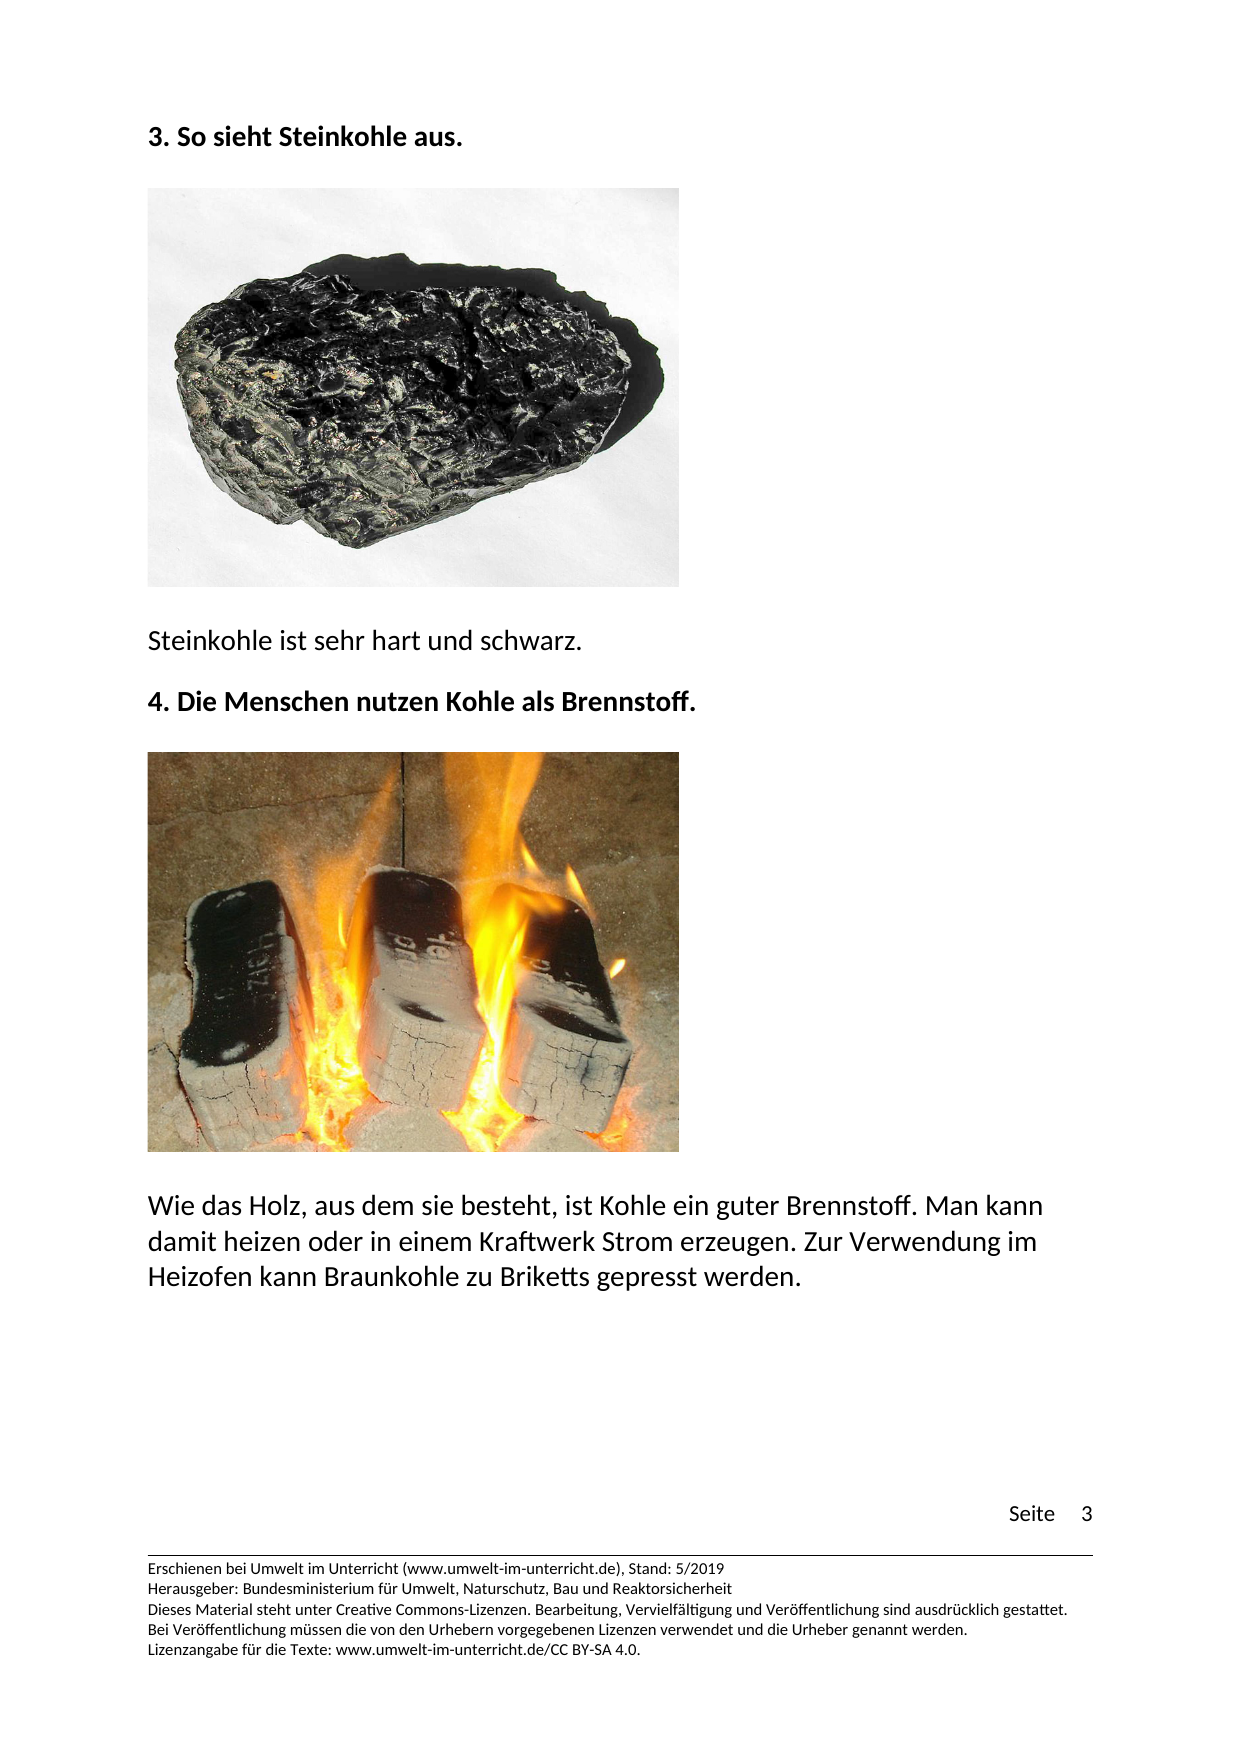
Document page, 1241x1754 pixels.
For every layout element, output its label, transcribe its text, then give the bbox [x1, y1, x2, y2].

picture [147, 188, 679, 587]
subtitle 4. Die Menschen nutzen Kohle als Brennstoff. [148, 683, 1093, 718]
subtitle 3. So sieht Steinkohle aus. [148, 118, 1093, 154]
text Wie das Holz, aus dem sie besteht, ist Kohle ein guter Brennstoff. Man kann damit heizen oder in einem Kraftwerk Strom erzeugen. Zur Verwendung im Heizofen kann Braunkohle zu Briketts gepresst werden. [148, 1187, 1093, 1294]
picture [147, 752, 679, 1152]
text Steinkohle ist sehr hart und schwarz. [148, 622, 1093, 658]
